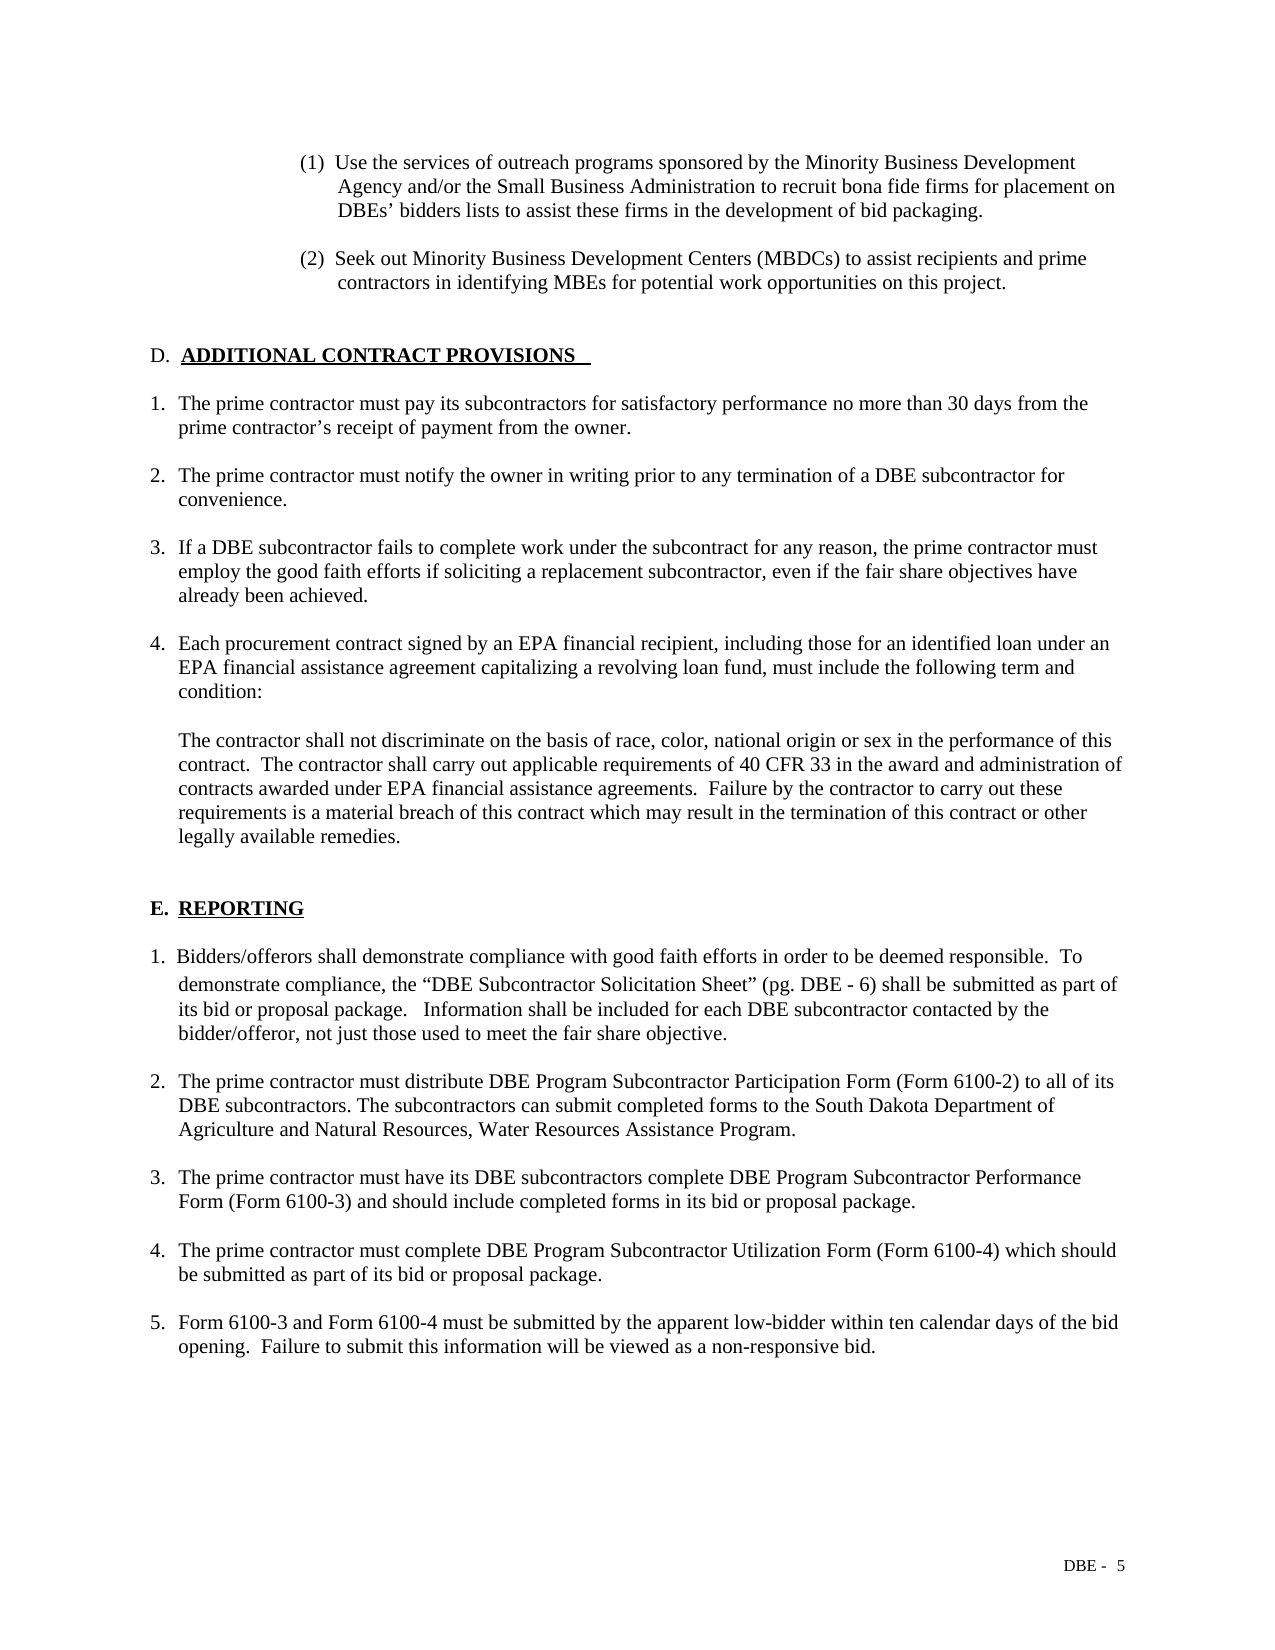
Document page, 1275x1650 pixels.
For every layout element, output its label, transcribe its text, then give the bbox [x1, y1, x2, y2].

subtitle 3. The prime contractor must have its DBE subcontractors complete DBE Program Subcontractor Performance Form (Form 6100-3) and should include completed forms in its bid or proposal package. [150, 1165, 1125, 1213]
subtitle 1. The prime contractor must pay its subcontractors for satisfactory performance no more than 30 days from the prime contractor’s receipt of payment from the owner. [150, 391, 1125, 439]
subtitle 2. The prime contractor must notify the owner in writing prior to any termination of a DBE subcontractor for convenience. [150, 463, 1125, 511]
text The contractor shall not discriminate on the basis of race, color, national origin or sex in the performance of this contract. The contractor shall carry out applicable requirements of 40 CFR 33 in the award and administration of contracts awarded under EPA financial assistance agreements. Failure by the contractor to carry out these requirements is a material breach of this contract which may result in the termination of this contract or other legally available remedies. [150, 727, 1125, 848]
subtitle 3. If a DBE subcontractor fails to complete work under the subcontract for any reason, the prime contractor must employ the good faith efforts if soliciting a replacement subcontractor, even if the fair share objectives have already been achieved. [150, 535, 1125, 607]
text 5. Form 6100-3 and Form 6100-4 must be submitted by the apparent low-bidder within ten calendar days of the bid opening. Failure to submit this information will be viewed as a non-responsive bid. [150, 1310, 1125, 1358]
text 4. Each procurement contract signed by an EPA financial recipient, including those for an identified loan under an EPA financial assistance agreement capitalizing a revolving loan fund, must include the following term and condition: [150, 631, 1125, 703]
subtitle D. ADDITIONAL CONTRACT PROVISIONS [150, 342, 1125, 367]
text 2. The prime contractor must distribute DBE Program Subcontractor Participation Form (Form 6100-2) to all of its DBE subcontractors. The subcontractors can submit completed forms to the South Dakota Department of Agriculture and Natural Resources, Water Resources Assistance Program. [150, 1069, 1125, 1141]
text (1) Use the services of outreach programs sponsored by the Minority Business Development Agency and/or the Small Business Administration to recruit bona fide firms for placement on DBEs’ bidders lists to assist these firms in the development of bid packaging. [300, 150, 1125, 222]
text (2) Seek out Minority Business Development Centers (MBDCs) to assist recipients and prime contractors in identifying MBEs for potential work opportunities on this project. [300, 246, 1125, 294]
subtitle 4. The prime contractor must complete DBE Program Subcontractor Utilization Form (Form 6100-4) which should be submitted as part of its bid or proposal package. [150, 1237, 1125, 1286]
subtitle E. REPORTING [150, 896, 1125, 920]
text 1. Bidders/offerors shall demonstrate compliance with good faith efforts in order to be deemed responsible. To demonstrate compliance, the “DBE Subcontractor Solicitation Sheet” (pg. DBE - 6) shall be submitted as part of its bid or proposal package. Information shall be included for each DBE subcontractor contacted by the bidder/offeror, not just those used to meet the fair share objective. [150, 944, 1125, 1045]
